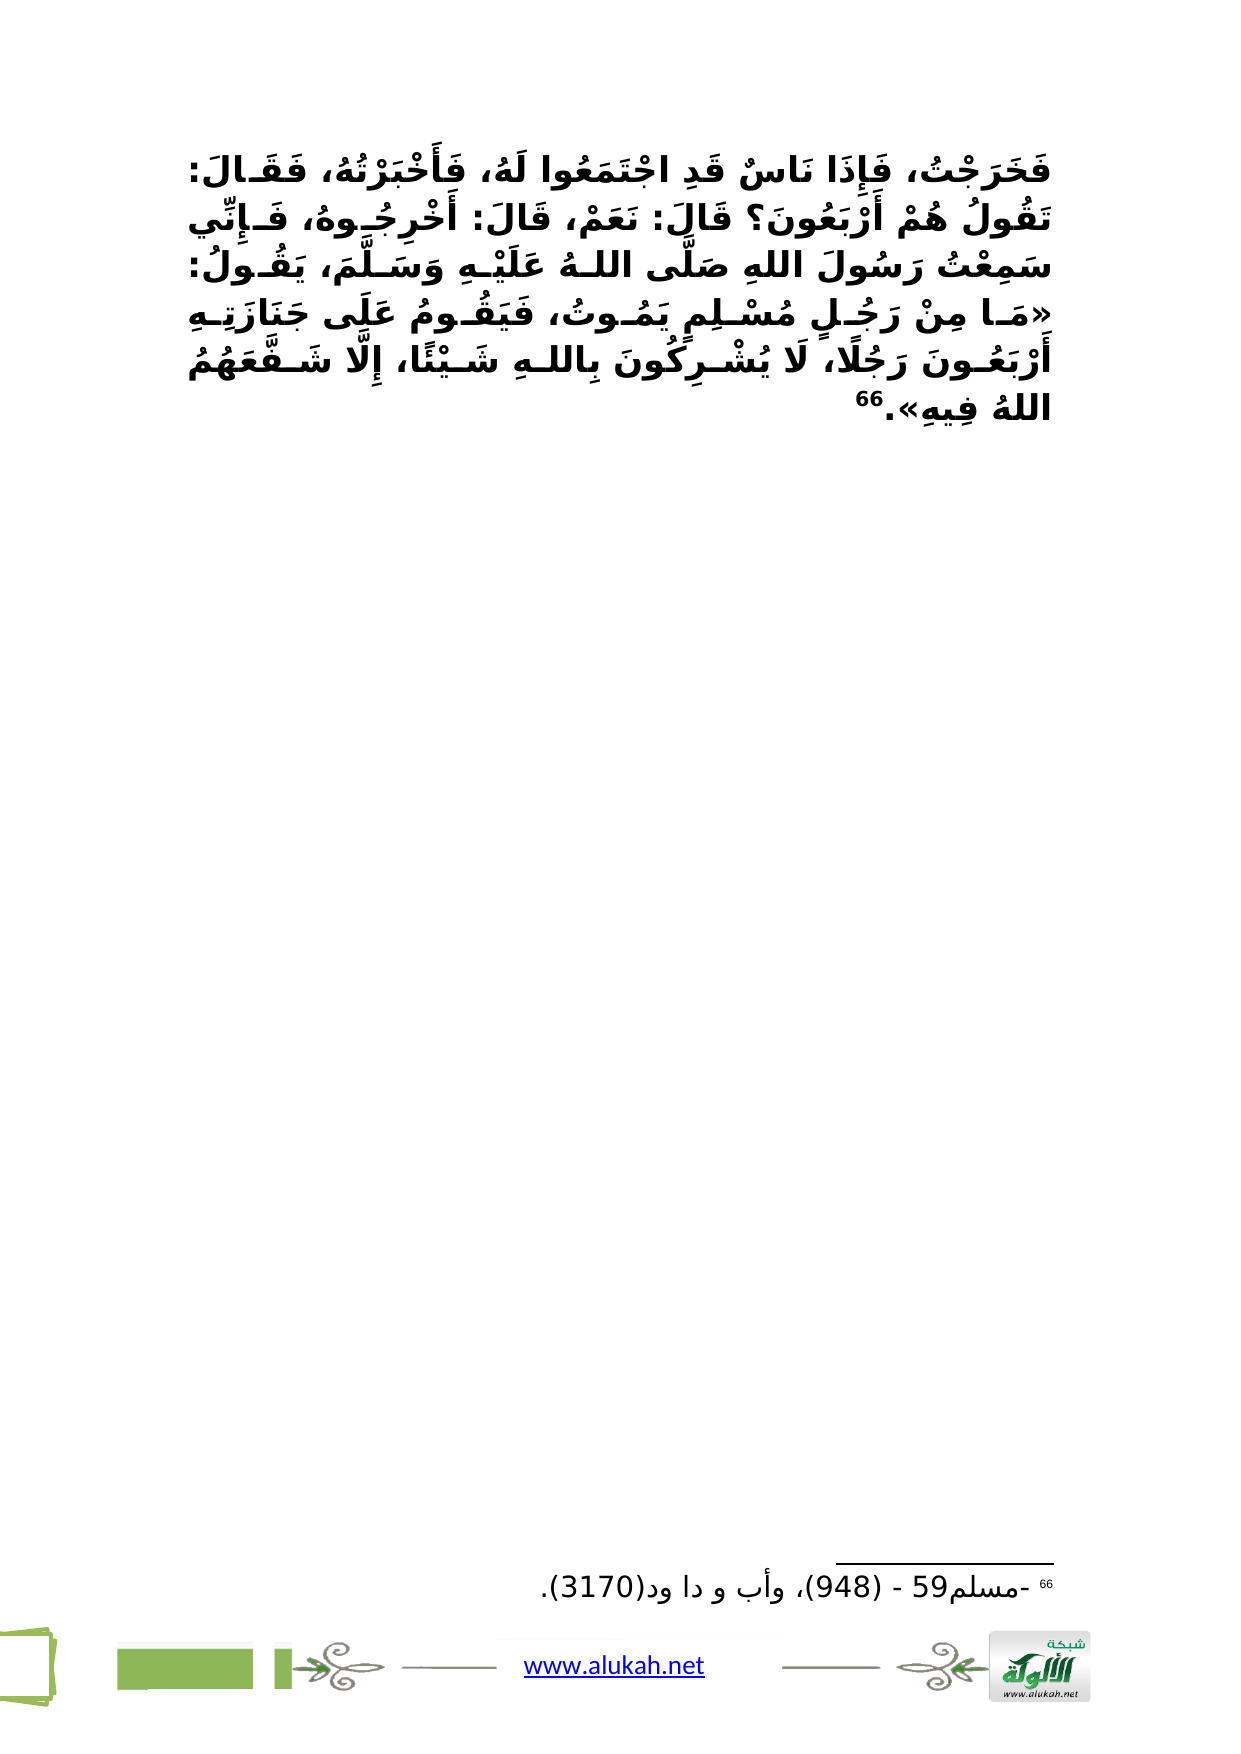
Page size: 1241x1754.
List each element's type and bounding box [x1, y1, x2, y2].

picture [115, 1627, 1091, 1709]
text [187, 150, 1053, 428]
